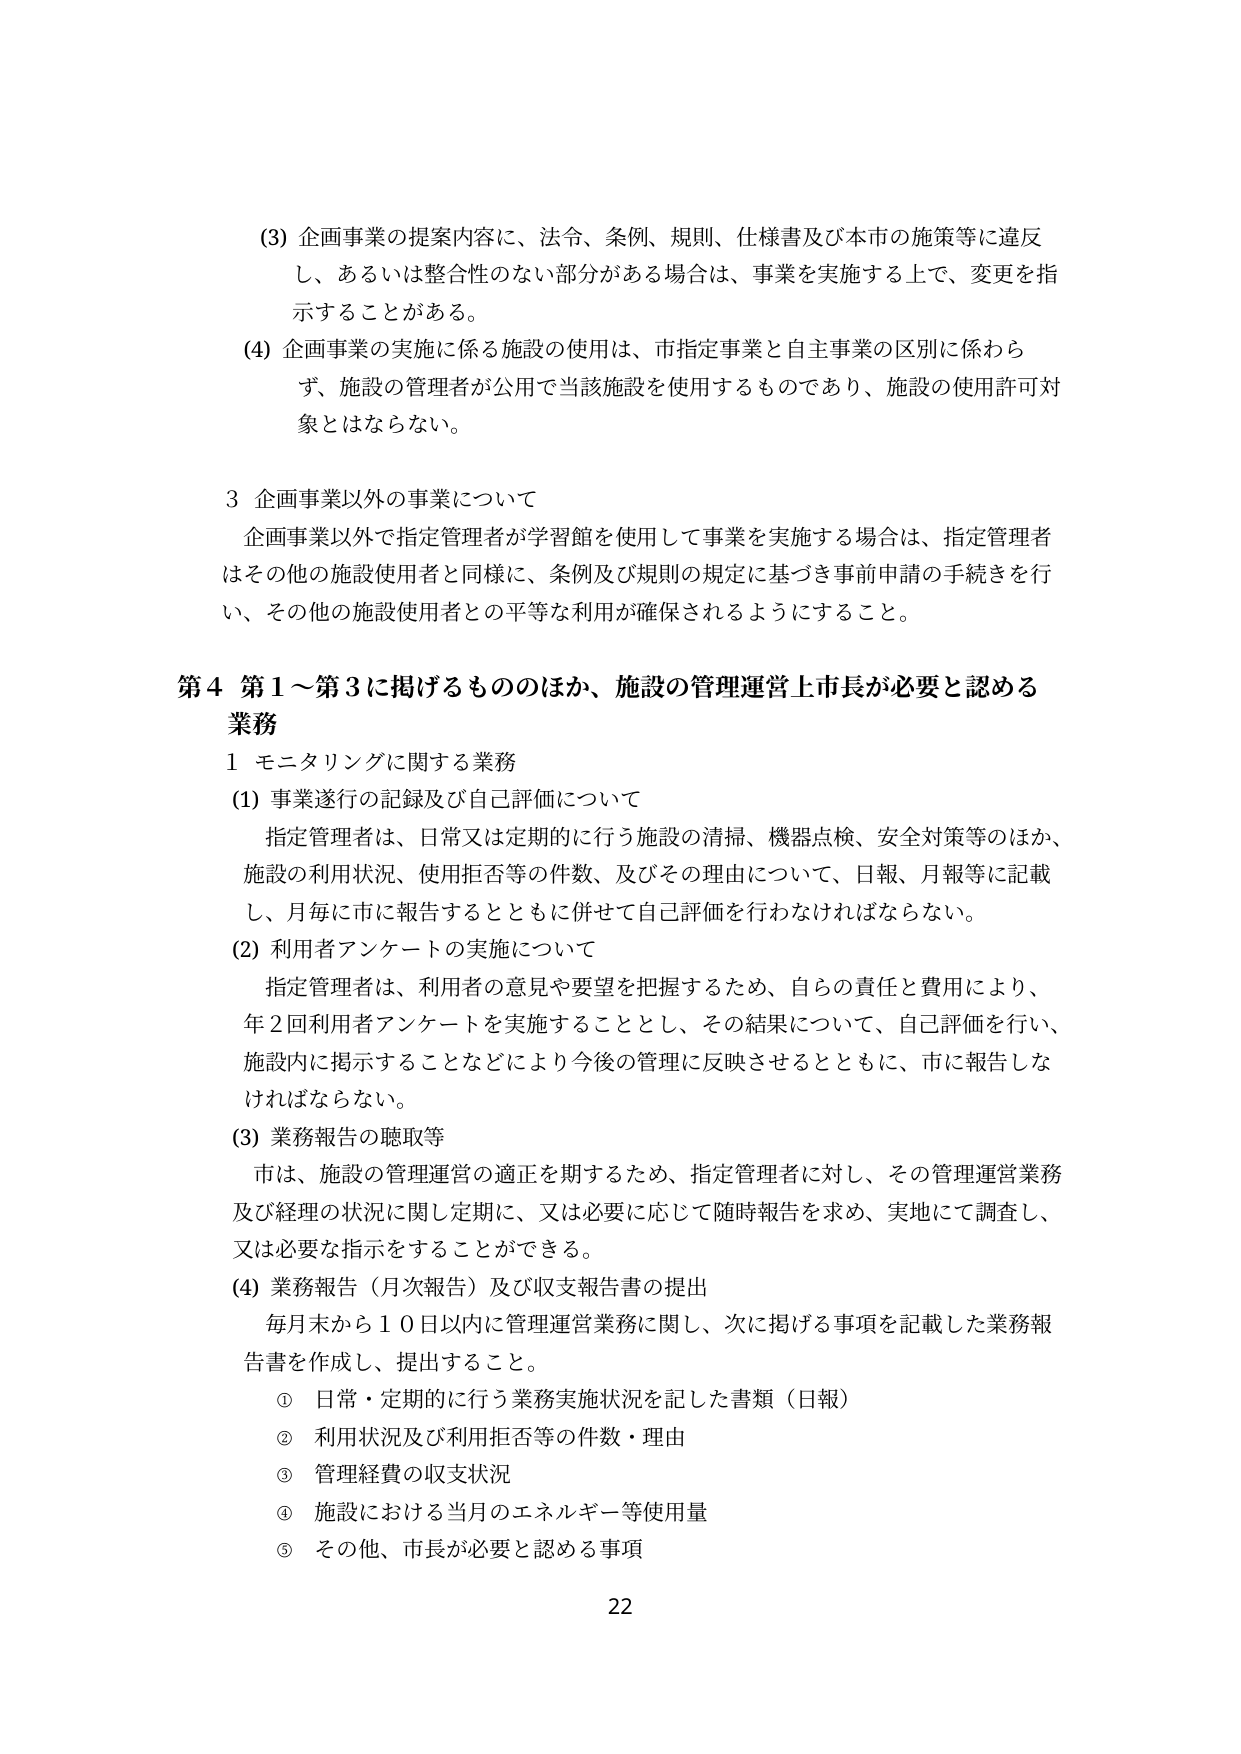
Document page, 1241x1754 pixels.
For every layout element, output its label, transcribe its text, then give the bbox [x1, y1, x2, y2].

text ② 利用状況及び利用拒否等の件数・理由 [177, 1417, 1063, 1454]
text ① 日常・定期的に行う業務実施状況を記した書類（日報） [177, 1379, 1063, 1417]
text (2) 利用者アンケートの実施について [177, 929, 1063, 967]
text 第４ 第１～第３に掲げるもののほか、施設の管理運営上市長が必要と認める業務 [177, 667, 1063, 742]
text ３ 企画事業以外の事業について [177, 479, 1063, 517]
text ③ 管理経費の収支状況 [177, 1454, 1063, 1492]
text (3) 業務報告の聴取等 [177, 1117, 1063, 1154]
text (3) 企画事業の提案内容に、法令、条例、規則、仕様書及び本市の施策等に違反し、あるいは整合性のない部分がある場合は、事業を実施する上で、変更を指示することがある。 [260, 217, 1063, 329]
text 毎月末から１０日以内に管理運営業務に関し、次に掲げる事項を記載した業務報告書を作成し、提出すること。 [243, 1304, 1063, 1379]
text 指定管理者は、利用者の意見や要望を把握するため、自らの責任と費用により、年２回利用者アンケートを実施することとし、その結果について、自己評価を行い、施設内に掲示することなどにより今後の管理に反映させるとともに、市に報告しなければならない。 [243, 967, 1063, 1117]
text １ モニタリングに関する業務 [177, 742, 1063, 779]
text 市は、施設の管理運営の適正を期するため、指定管理者に対し、その管理運営業務及び経理の状況に関し定期に、又は必要に応じて随時報告を求め、実地にて調査し、又は必要な指示をすることができる。 [232, 1154, 1063, 1267]
text 象とはならない。 [297, 404, 1063, 442]
text (1) 事業遂行の記録及び自己評価について [177, 779, 1063, 817]
text ⑤ その他、市長が必要と認める事項 [177, 1529, 1063, 1567]
text ④ 施設における当月のエネルギー等使用量 [265, 1492, 1063, 1529]
text (4) 企画事業の実施に係る施設の使用は、市指定事業と自主事業の区別に係わら [177, 329, 1063, 367]
text (4) 業務報告（月次報告）及び収支報告書の提出 [177, 1267, 1063, 1304]
text 企画事業以外で指定管理者が学習館を使用して事業を実施する場合は、指定管理者はその他の施設使用者と同様に、条例及び規則の規定に基づき事前申請の手続きを行い、その他の施設使用者との平等な利用が確保されるようにすること。 [221, 517, 1063, 629]
text 指定管理者は、日常又は定期的に行う施設の清掃、機器点検、安全対策等のほか、施設の利用状況、使用拒否等の件数、及びその理由について、日報、月報等に記載し、月毎に市に報告するとともに併せて自己評価を行わなければならない。 [243, 817, 1063, 929]
text ず、施設の管理者が公用で当該施設を使用するものであり、施設の使用許可対 [297, 367, 1063, 404]
